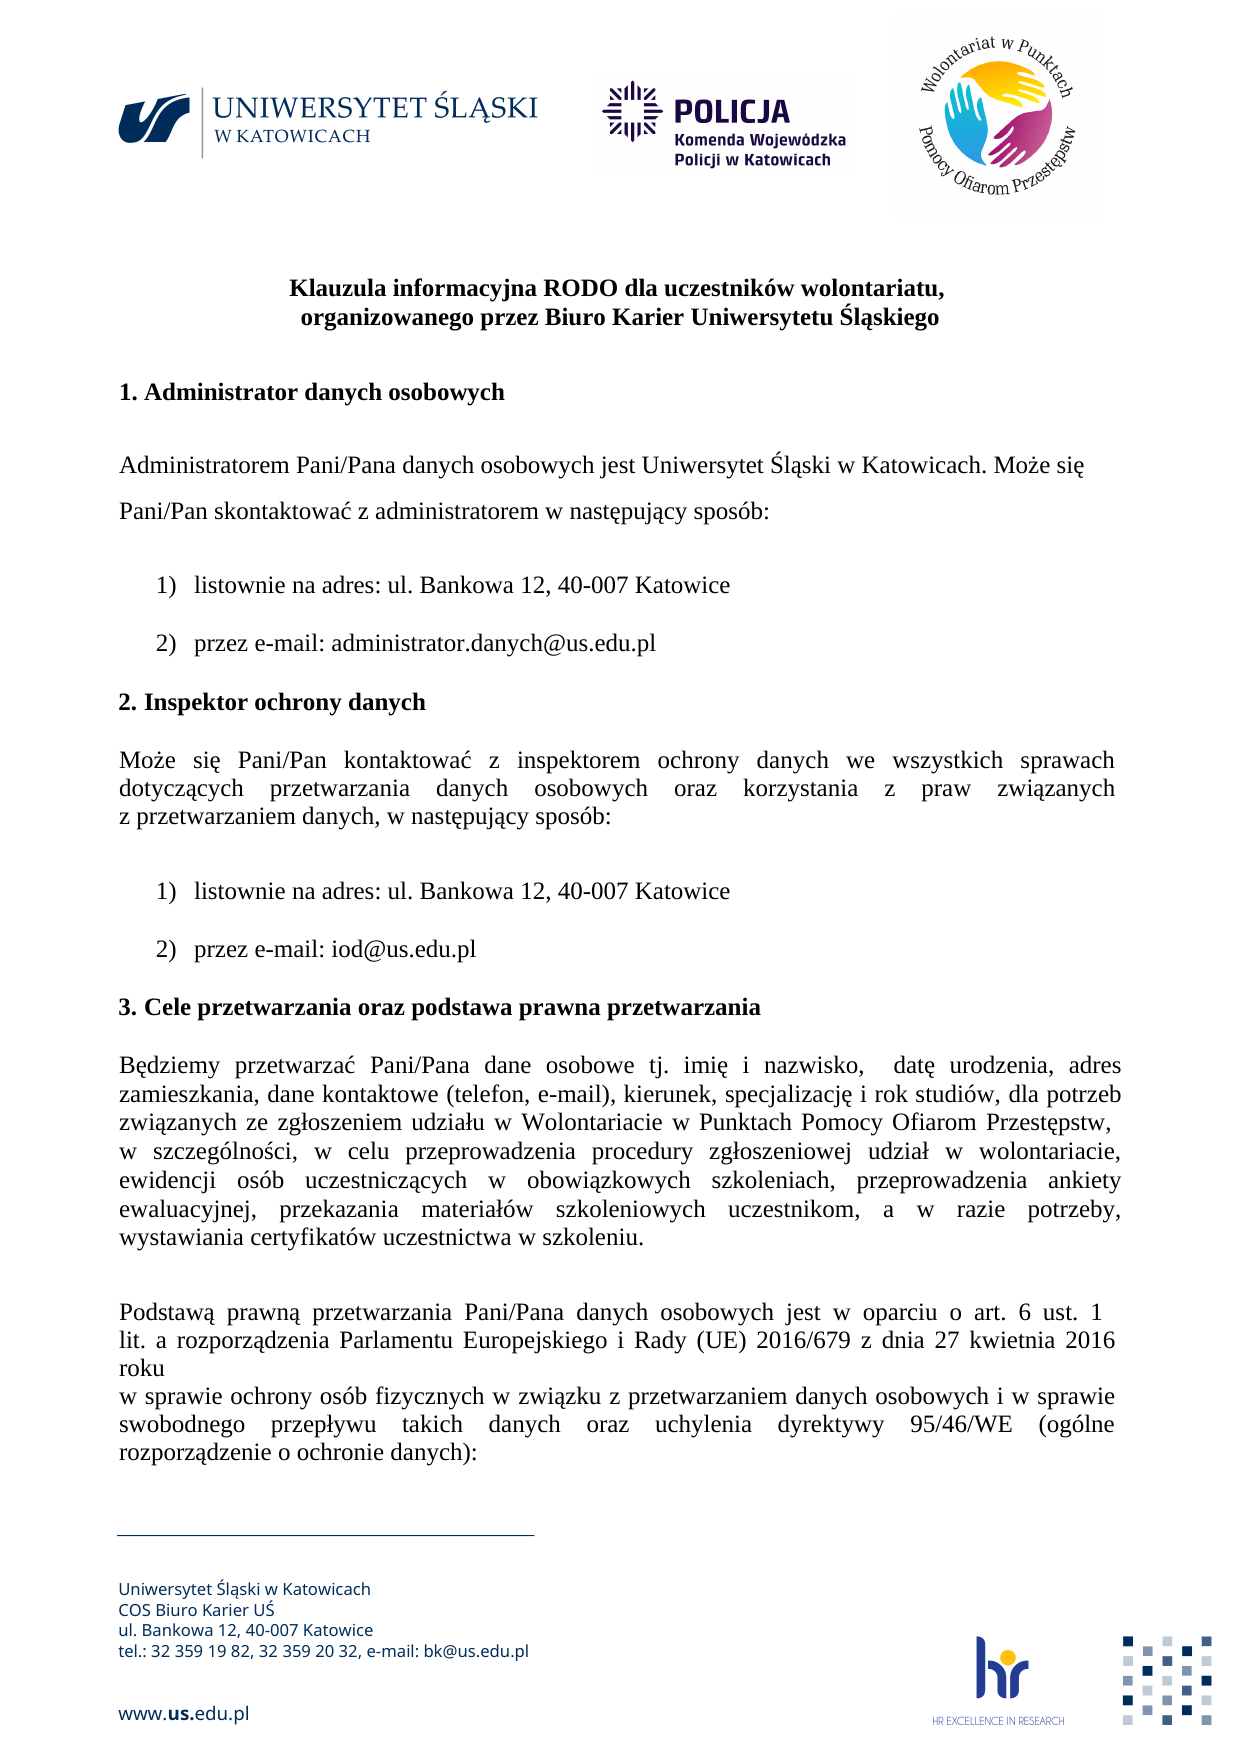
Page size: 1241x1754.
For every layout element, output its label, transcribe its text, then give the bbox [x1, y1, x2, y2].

text Klauzula informacyjna RODO dla uczestników wolontariatu, organizowanego przez Biuro Karier Uniwersytetu Śląskiego [118, 273, 1122, 331]
list Inspektor ochrony danych [118, 687, 1122, 716]
list przez e-mail: iod@us.edu.pl [156, 934, 1122, 963]
text Będziemy przetwarzać Pani/Pana dane osobowe tj. imię i nazwisko, datę urodzenia, adres zamieszkania, dane kontaktowe (telefon, e-mail), kierunek, specjalizację i rok studiów, dla potrzeb związanych ze zgłoszeniem udziału w Wolontariacie w Punktach Pomocy Ofiarom Przestępstw, w szczególności, w celu przeprowadzenia procedury zgłoszeniowej udział w wolontariacie, ewidencji osób uczestniczących w obowiązkowych szkoleniach, przeprowadzenia ankiety ewaluacyjnej, przekazania materiałów szkoleniowych uczestnikom, a w razie potrzeby, wystawiania certyfikatów uczestnictwa w szkoleniu. [119, 1050, 1122, 1251]
list listownie na adres: ul. Bankowa 12, 40-007 Katowice [156, 876, 1122, 905]
picture [863, 1509, 1240, 1754]
list przez e-mail: administrator.danych@us.edu.pl [156, 628, 1122, 657]
text Podstawą prawną przetwarzania Pani/Pana danych osobowych jest w oparciu o art. 6 ust. 1 lit. a rozporządzenia Parlamentu Europejskiego i Rady (UE) 2016/679 z dnia 27 kwietnia 2016 roku w sprawie ochrony osób fizycznych w związku z przetwarzaniem danych osobowych i w sprawie swobodnego przepływu takich danych oraz uchylenia dyrektywy 95/46/WE (ogólne rozporządzenie o ochronie danych): [119, 1298, 1116, 1466]
picture [0, 0, 1241, 220]
list listownie na adres: ul. Bankowa 12, 40-007 Katowice [156, 571, 1122, 599]
picture [0, 1526, 535, 1544]
text Pani/Pan skontaktować z administratorem w następujący sposób: [119, 496, 1122, 525]
text Może się Pani/Pan kontaktować z inspektorem ochrony danych we wszystkich sprawach dotyczących przetwarzania danych osobowych oraz korzystania z praw związanych z przetwarzaniem danych, w następujący sposób: [119, 746, 1116, 830]
list Cele przetwarzania oraz podstawa prawna przetwarzania [118, 992, 1122, 1021]
text 1. Administrator danych osobowych [119, 377, 1122, 405]
text Administratorem Pani/Pana danych osobowych jest Uniwersytet Śląski w Katowicach. Może się [119, 451, 1122, 479]
